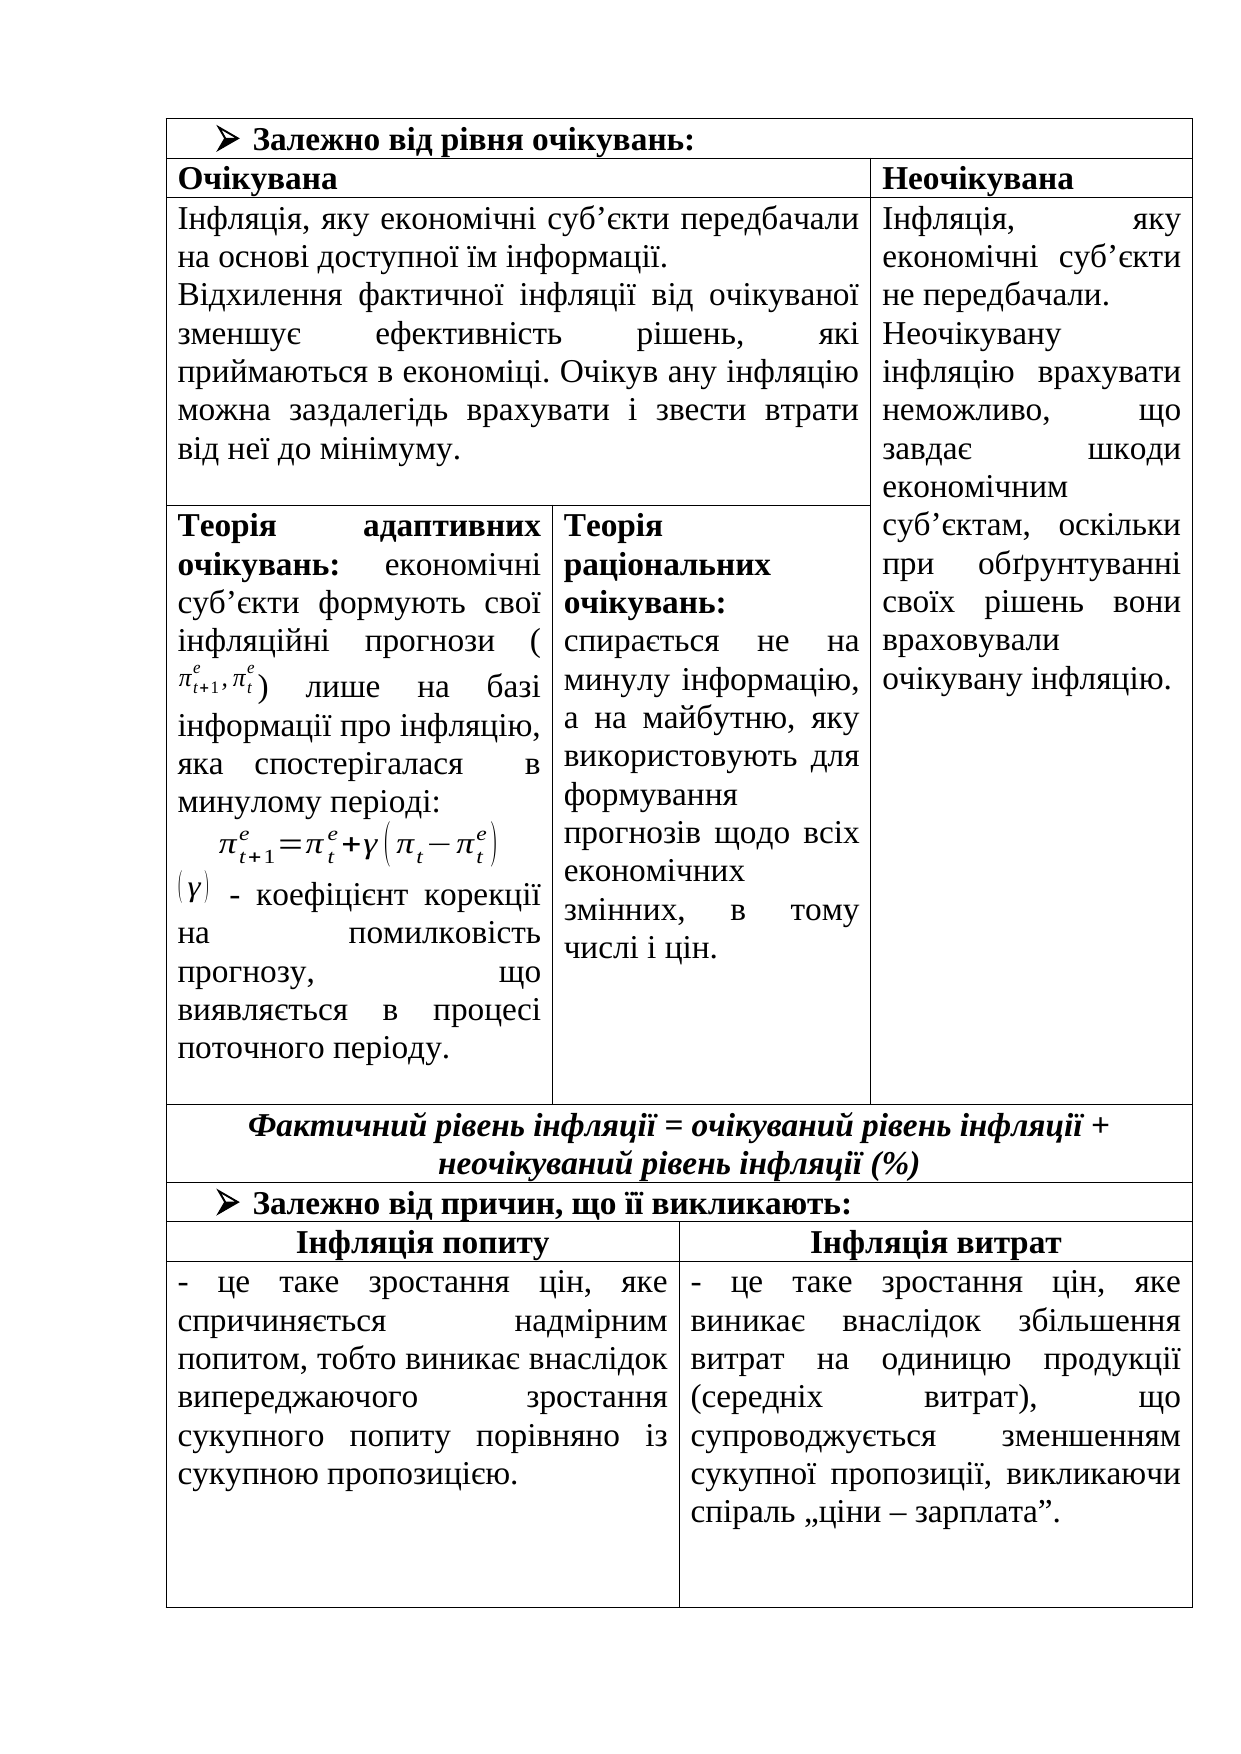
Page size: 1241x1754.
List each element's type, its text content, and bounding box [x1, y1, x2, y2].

table_cell Залежно від рівня очікувань: [167, 119, 1192, 157]
table_cell Інфляція, яку економічні суб’єкти не передбачали. Неочікувану інфляцію врахувати неможливо, що завдає шкоди економічним суб’єктам, оскільки при обґрунтуванні своїх рішень вони враховували очікувану інфляцію. [871, 198, 1192, 1104]
table_cell Інфляція, яку економічні суб’єкти передбачали на основі доступної їм інформації. Відхилення фактичної інфляції від очікуваної зменшує ефективність рішень, які приймаються в економіці. Очікув ану інфляцію можна заздалегідь врахувати і звести втрати від неї до мінімуму. [167, 198, 870, 504]
table_cell Теорія раціональних очікувань: спирається не на минулу інформацію, а на майбутню, яку використовують для формування прогнозів щодо всіх економічних змінних, в тому числі і цін. [553, 506, 870, 1104]
table_cell Інфляція витрат [680, 1222, 1192, 1261]
table_cell Теорія адаптивних очікувань: економічні суб’єкти формують свої інфляційні прогнози () лише на базі інформації про інфляцію, яка спостерігалася в минулому періоді: - коефіцієнт корекції на помилковість прогнозу, що виявляється в процесі поточного періоду. [167, 506, 552, 1104]
table_cell - це таке зростання цін, яке спричиняється надмірним попитом, тобто виникає внаслідок випереджаючого зростання сукупного попиту порівняно із сукупною пропозицією. [167, 1262, 679, 1607]
table_cell - це таке зростання цін, яке виникає внаслідок збільшення витрат на одиницю продукції (середніх витрат), що супроводжується зменшенням сукупної пропозиції, викликаючи спіраль „ціни – зарплата”. [680, 1262, 1192, 1607]
table_cell Інфляція попиту [167, 1222, 679, 1261]
table_cell Очікувана [167, 159, 870, 197]
table_cell Неочікувана [871, 159, 1192, 197]
table_cell Залежно від причин, що її викликають: [167, 1183, 1192, 1221]
table_cell Фактичний рівень інфляції = очікуваний рівень інфляції + неочікуваний рівень інфляції (%) [167, 1105, 1192, 1182]
